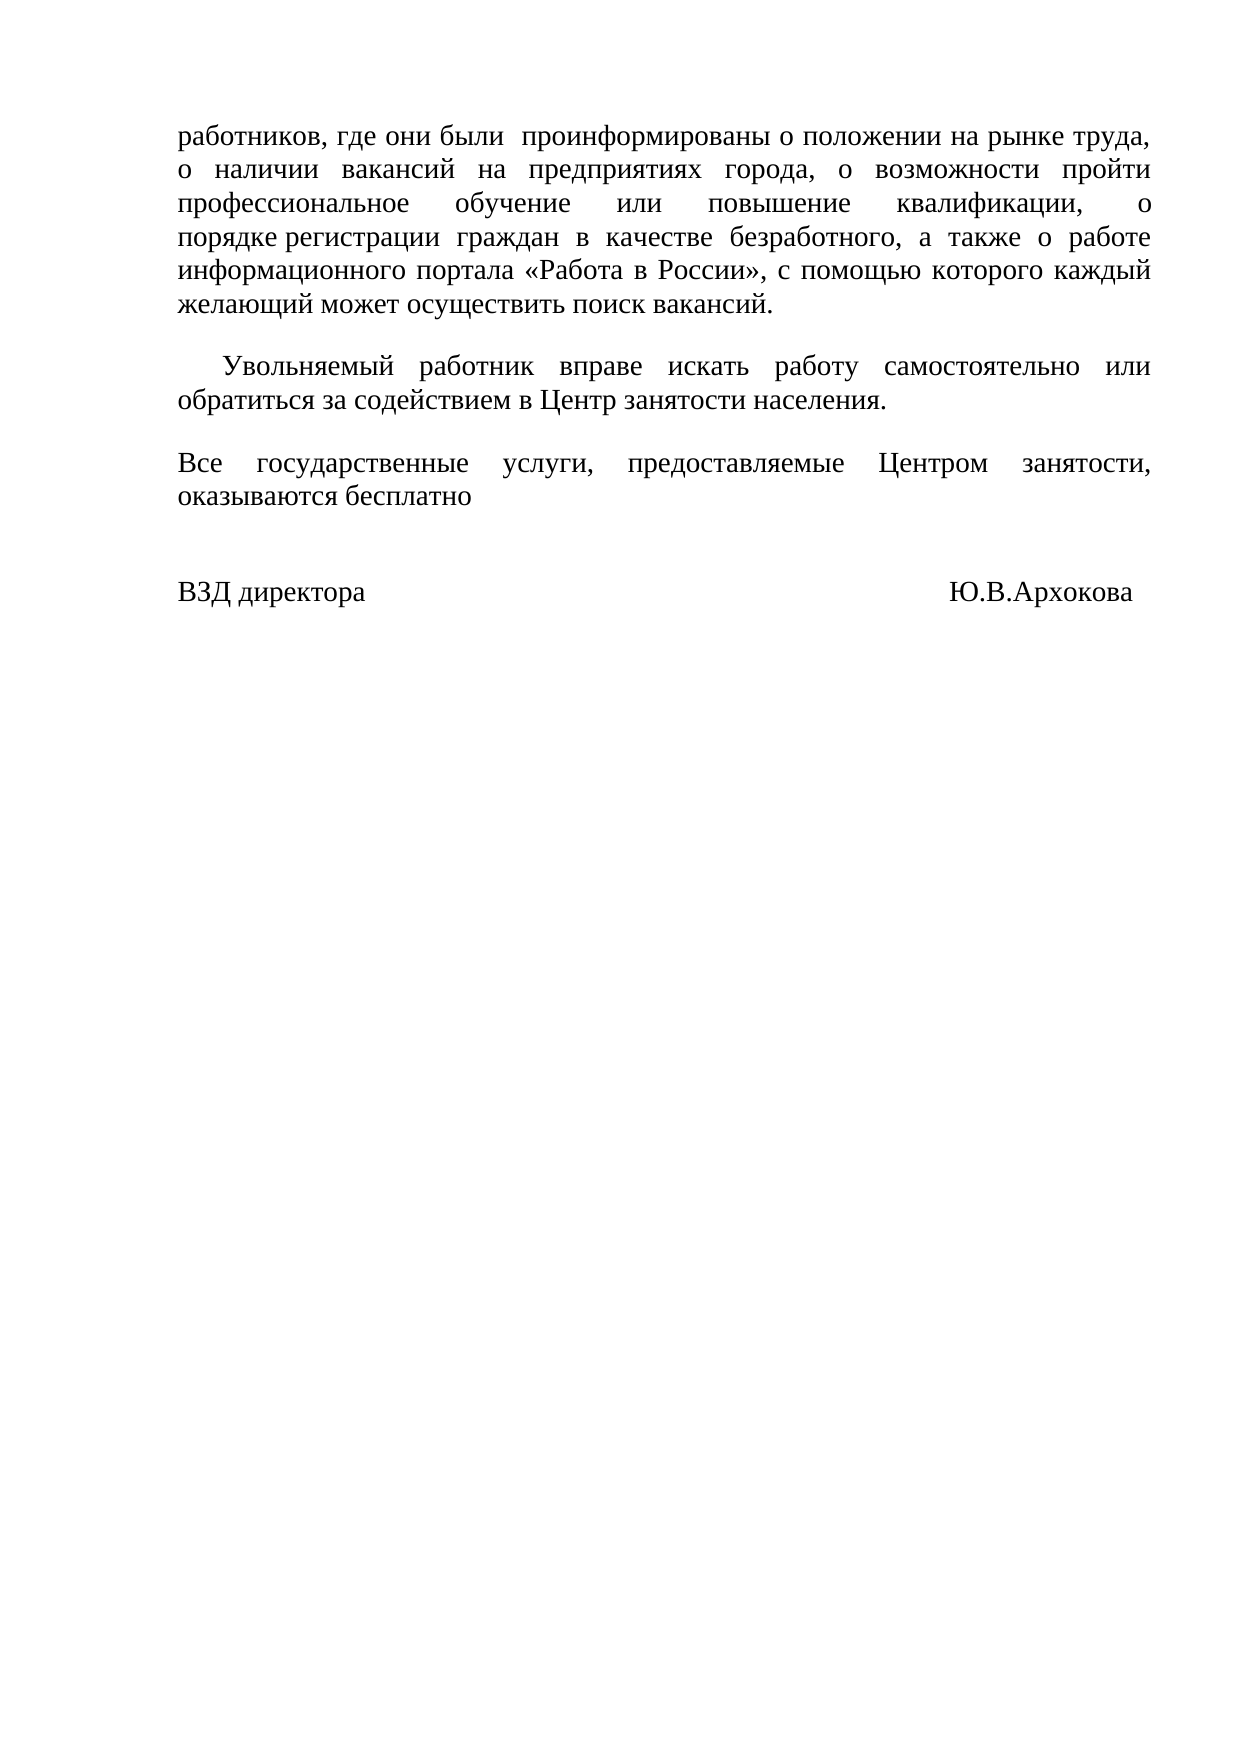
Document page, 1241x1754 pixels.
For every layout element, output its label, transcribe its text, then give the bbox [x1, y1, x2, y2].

text ВЗД директора Ю.В.Архокова [177, 574, 1152, 608]
text Все государственные услуги, предоставляемые Центром занятости, оказываются бесплатно [177, 445, 1152, 512]
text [177, 118, 1152, 319]
list Увольняемый работник вправе искать работу самостоятельно или обратиться за содействием в Центр занятости населения. [177, 348, 1152, 416]
